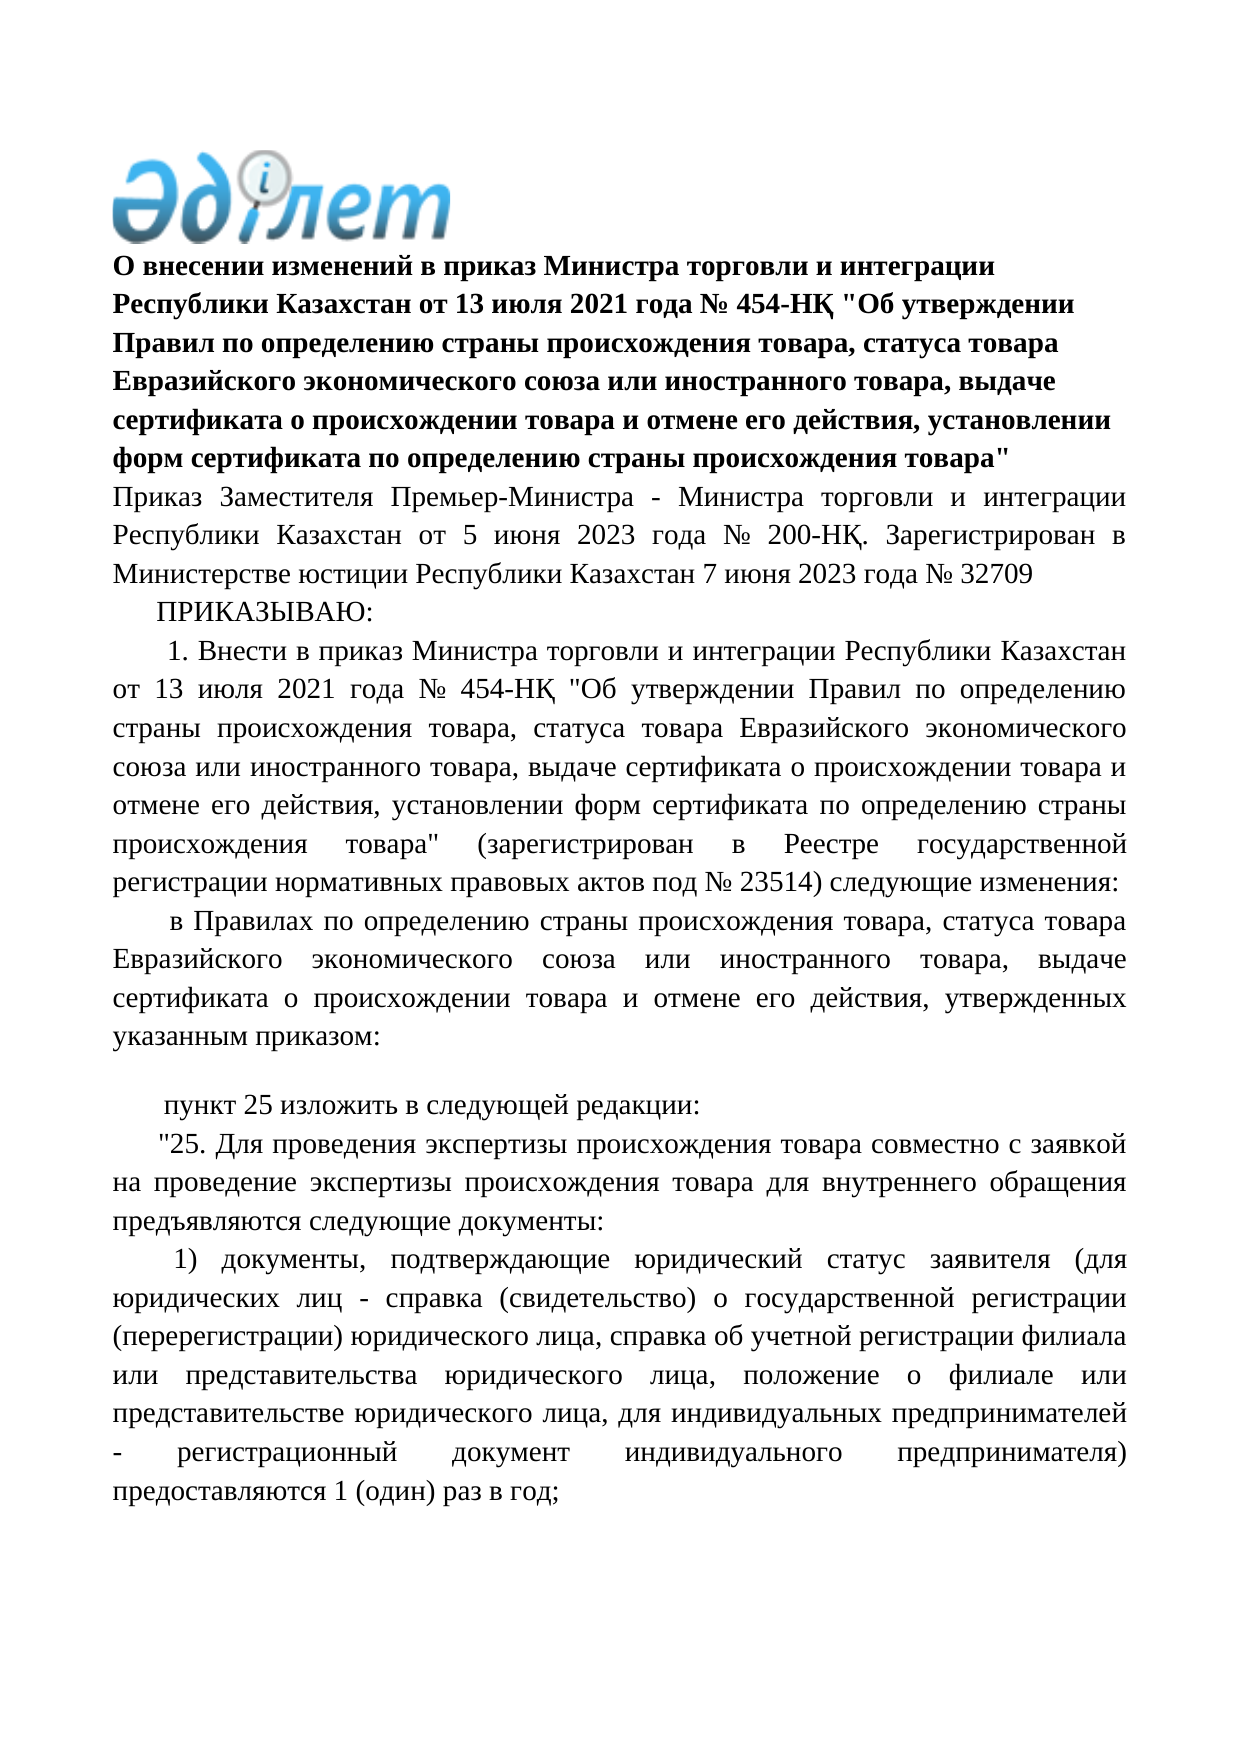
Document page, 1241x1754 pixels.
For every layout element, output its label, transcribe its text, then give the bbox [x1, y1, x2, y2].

text 1) документы, подтверждающие юридический статус заявителя (для юридических лиц - справка (свидетельство) о государственной регистрации (перерегистрации) юридического лица, справка об учетной регистрации филиала или представительства юридического лица, положение о филиале или представительстве юридического лица, для индивидуальных предпринимателей - регистрационный документ индивидуального предпринимателя) предоставляются 1 (один) раз в год; [112, 1241, 1128, 1506]
text О внесении изменений в приказ Министра торговли и интеграции Республики Казахстан от 13 июля 2021 года № 454-НҚ "Об утверждении Правил по определению страны происхождения товара, статуса товара Евразийского экономического союза или иностранного товара, выдаче сертификата о происхождении товара и отмене его действия, установлении форм сертификата по определению страны происхождения товара" [112, 248, 1128, 474]
picture [112, 150, 451, 244]
text в Правилах по определению страны происхождения товара, статуса товара Евразийского экономического союза или иностранного товара, выдаче сертификата о происхождении товара и отмене его действия, утвержденных указанным приказом: [112, 903, 1128, 1052]
text пункт 25 изложить в следующей редакции: [112, 1087, 1128, 1121]
text Приказ Заместителя Премьер-Министра - Министра торговли и интеграции Республики Казахстан от 5 июня 2023 года № 200-НҚ. Зарегистрирован в Министерстве юстиции Республики Казахстан 7 июня 2023 года № 32709 [112, 479, 1128, 589]
text ПРИКАЗЫВАЮ: [112, 594, 1128, 628]
text 1. Внести в приказ Министра торговли и интеграции Республики Казахстан от 13 июля 2021 года № 454-НҚ "Об утверждении Правил по определению страны происхождения товара, статуса товара Евразийского экономического союза или иностранного товара, выдаче сертификата о происхождении товара и отмене его действия, установлении форм сертификата по определению страны происхождения товара" (зарегистрирован в Реестре государственной регистрации нормативных правовых актов под № 23514) следующие изменения: [112, 633, 1128, 898]
text "25. Для проведения экспертизы происхождения товара совместно с заявкой на проведение экспертизы происхождения товара для внутреннего обращения предъявляются следующие документы: [112, 1126, 1128, 1236]
